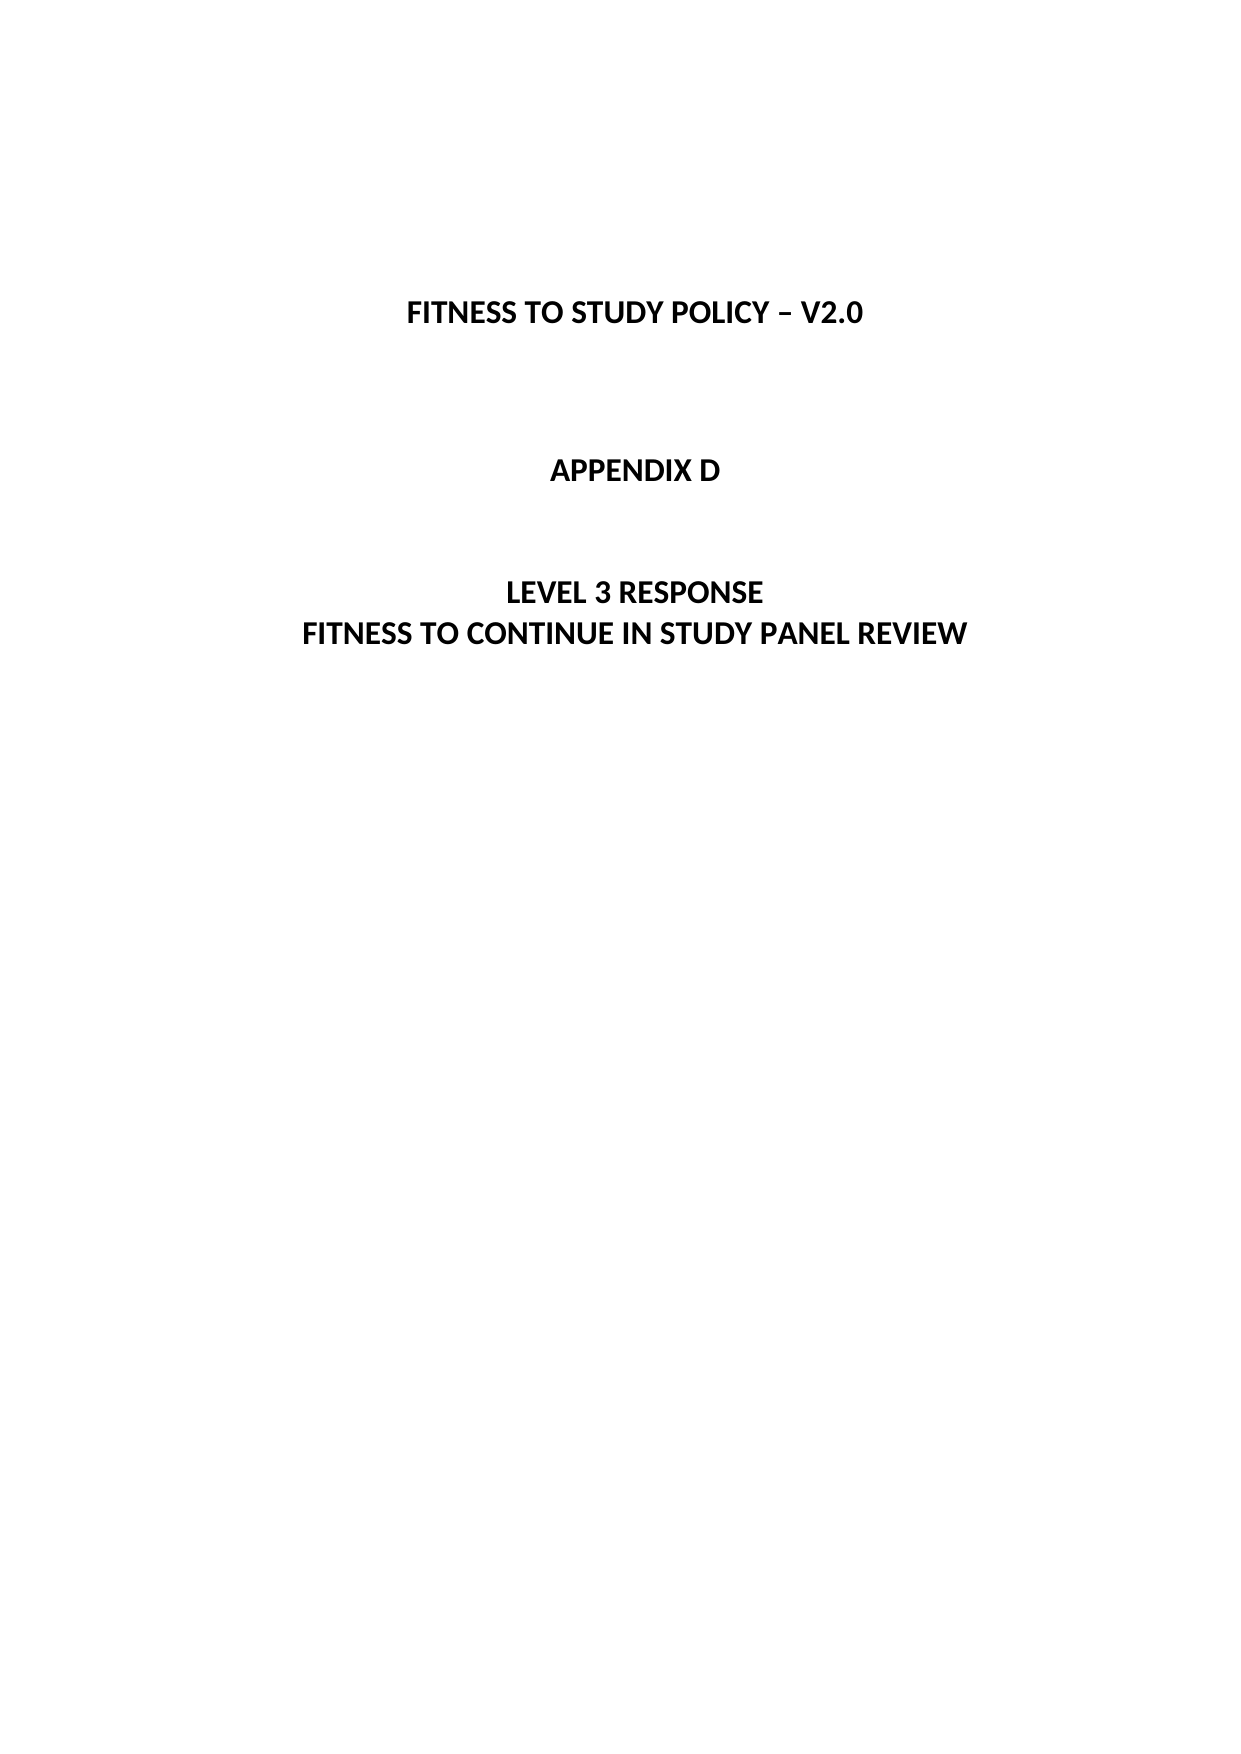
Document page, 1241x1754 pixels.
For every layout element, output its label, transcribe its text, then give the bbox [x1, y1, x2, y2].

text LEVEL 3 RESPONSE [148, 571, 1122, 612]
text APPENDIX D [148, 449, 1122, 490]
text FITNESS TO CONTINUE IN STUDY PANEL REVIEW [148, 612, 1122, 653]
text FITNESS TO STUDY POLICY – V2.0 [148, 291, 1122, 332]
